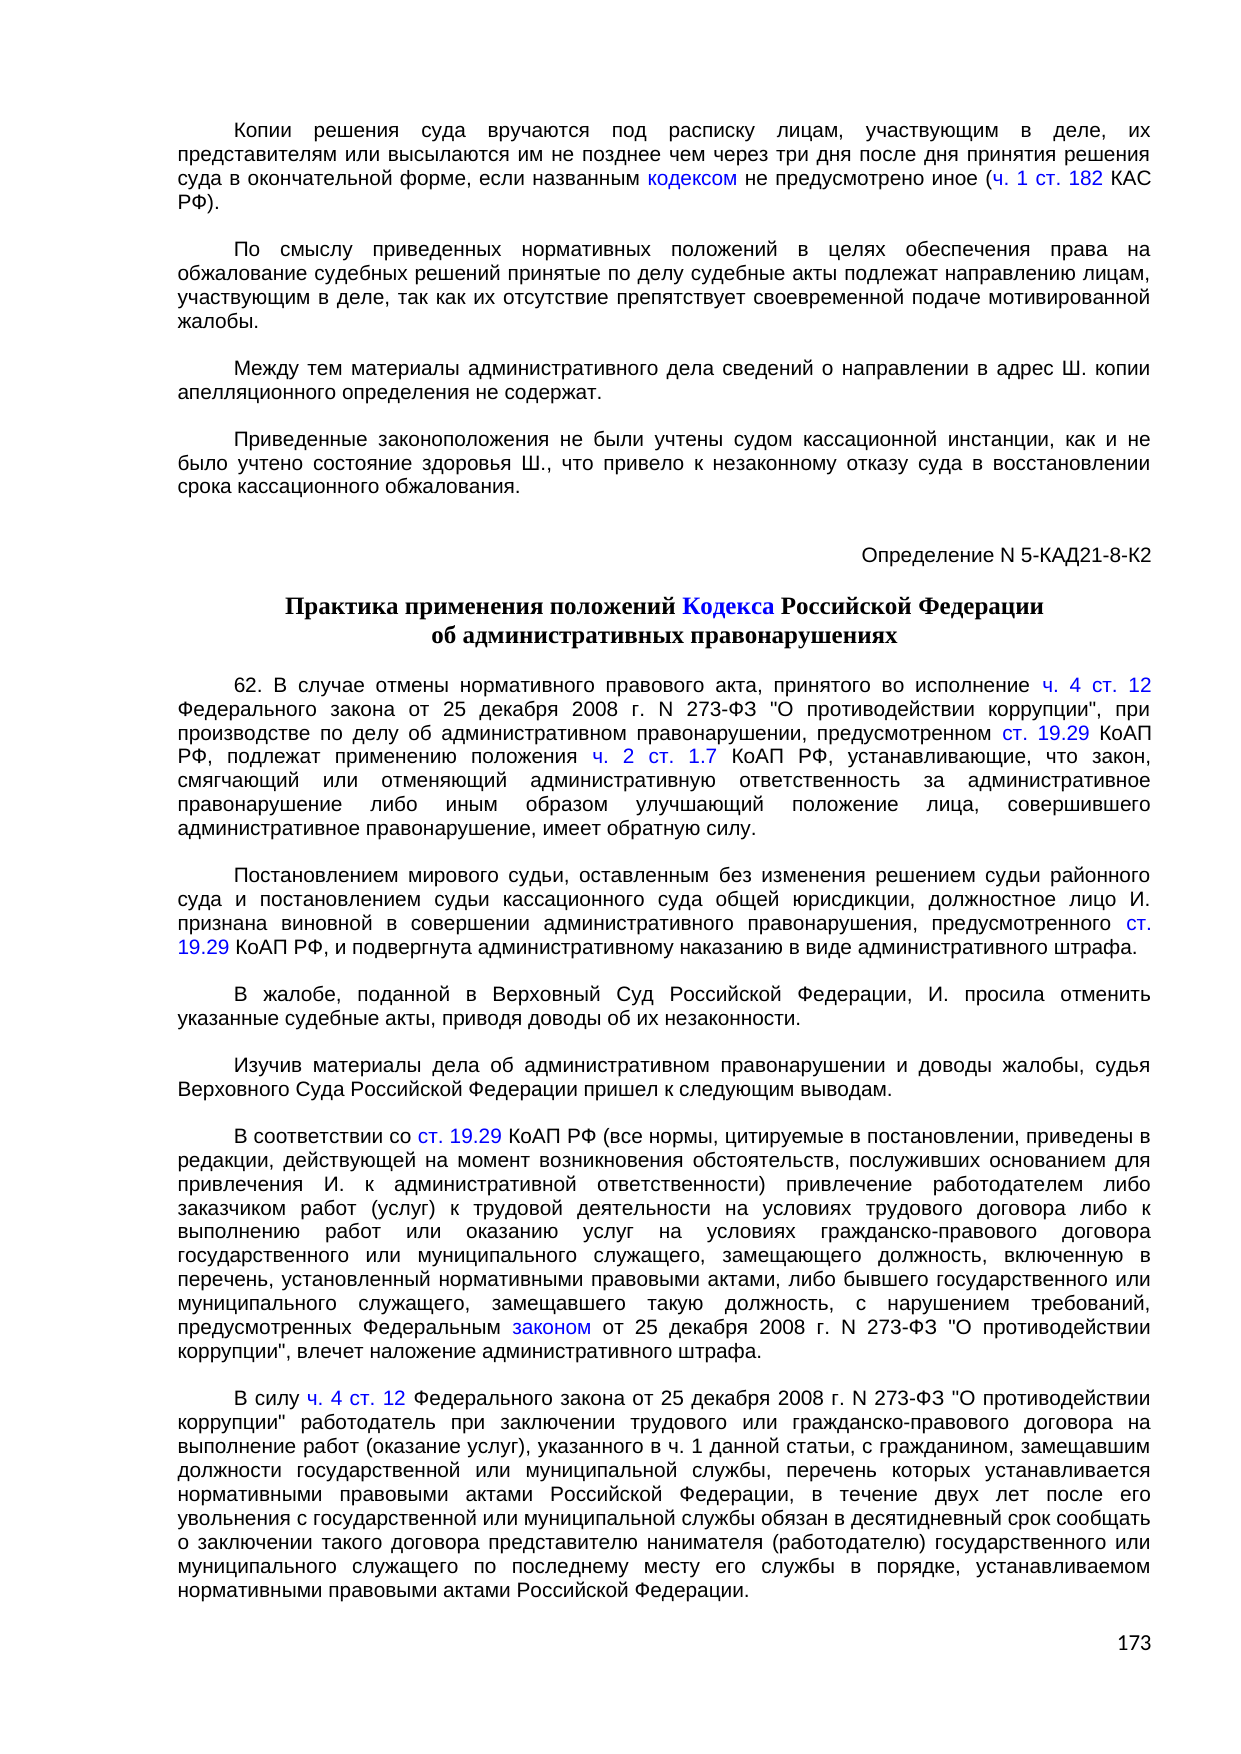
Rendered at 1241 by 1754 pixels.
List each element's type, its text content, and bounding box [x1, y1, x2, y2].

text Изучив материалы дела об административном правонарушении и доводы жалобы, судья Верховного Суда Российской Федерации пришел к следующим выводам. [177, 1053, 1152, 1101]
title об административных правонарушениях [177, 620, 1152, 648]
text По смыслу приведенных нормативных положений в целях обеспечения права на обжалование судебных решений принятые по делу судебные акты подлежат направлению лицам, участвующим в деле, так как их отсутствие препятствует своевременной подаче мотивированной жалобы. [177, 237, 1152, 333]
text В соответствии со ст. 19.29 КоАП РФ (все нормы, цитируемые в постановлении, приведены в редакции, действующей на момент возникновения обстоятельств, послуживших основанием для привлечения И. к административной ответственности) привлечение работодателем либо заказчиком работ (услуг) к трудовой деятельности на условиях трудового договора либо к выполнению работ или оказанию услуг на условиях гражданско-правового договора государственного или муниципального служащего, замещающего должность, включенную в перечень, установленный нормативными правовыми актами, либо бывшего государственного или муниципального служащего, замещавшего такую должность, с нарушением требований, предусмотренных Федеральным законом от 25 декабря 2008 г. N 273-ФЗ "О противодействии коррупции", влечет наложение административного штрафа. [177, 1123, 1152, 1363]
text Постановлением мирового судьи, оставленным без изменения решением судьи районного суда и постановлением судьи кассационного суда общей юрисдикции, должностное лицо И. признана виновной в совершении административного правонарушения, предусмотренного ст. 19.29 КоАП РФ, и подвергнута административному наказанию в виде административного штрафа. [177, 863, 1152, 959]
title Практика применения положений Кодекса Российской Федерации [177, 591, 1152, 620]
text Копии решения суда вручаются под расписку лицам, участвующим в деле, их представителям или высылаются им не позднее чем через три дня после дня принятия решения суда в окончательной форме, если названным кодексом не предусмотрено иное (ч. 1 ст. 182 КАС РФ). [177, 118, 1152, 214]
text Определение N 5-КАД21-8-К2 [177, 543, 1152, 567]
text Между тем материалы административного дела сведений о направлении в адрес Ш. копии апелляционного определения не содержат. [177, 356, 1152, 403]
text В силу ч. 4 ст. 12 Федерального закона от 25 декабря 2008 г. N 273-ФЗ "О противодействии коррупции" работодатель при заключении трудового или гражданско-правового договора на выполнение работ (оказание услуг), указанного в ч. 1 данной статьи, с гражданином, замещавшим должности государственной или муниципальной службы, перечень которых устанавливается нормативными правовыми актами Российской Федерации, в течение двух лет после его увольнения с государственной или муниципальной службы обязан в десятидневный срок сообщать о заключении такого договора представителю нанимателя (работодателю) государственного или муниципального служащего по последнему месту его службы в порядке, устанавливаемом нормативными правовыми актами Российской Федерации. [177, 1386, 1152, 1602]
text 62. В случае отмены нормативного правового акта, принятого во исполнение ч. 4 ст. 12 Федерального закона от 25 декабря 2008 г. N 273-ФЗ "О противодействии коррупции", при производстве по делу об административном правонарушении, предусмотренном ст. 19.29 КоАП РФ, подлежат применению положения ч. 2 ст. 1.7 КоАП РФ, устанавливающие, что закон, смягчающий или отменяющий административную ответственность за административное правонарушение либо иным образом улучшающий положение лица, совершившего административное правонарушение, имеет обратную силу. [177, 672, 1152, 840]
text Приведенные законоположения не были учтены судом кассационной инстанции, как и не было учтено состояние здоровья Ш., что привело к незаконному отказу суда в восстановлении срока кассационного обжалования. [177, 426, 1152, 498]
text В жалобе, поданной в Верховный Суд Российской Федерации, И. просила отменить указанные судебные акты, приводя доводы об их незаконности. [177, 982, 1152, 1030]
